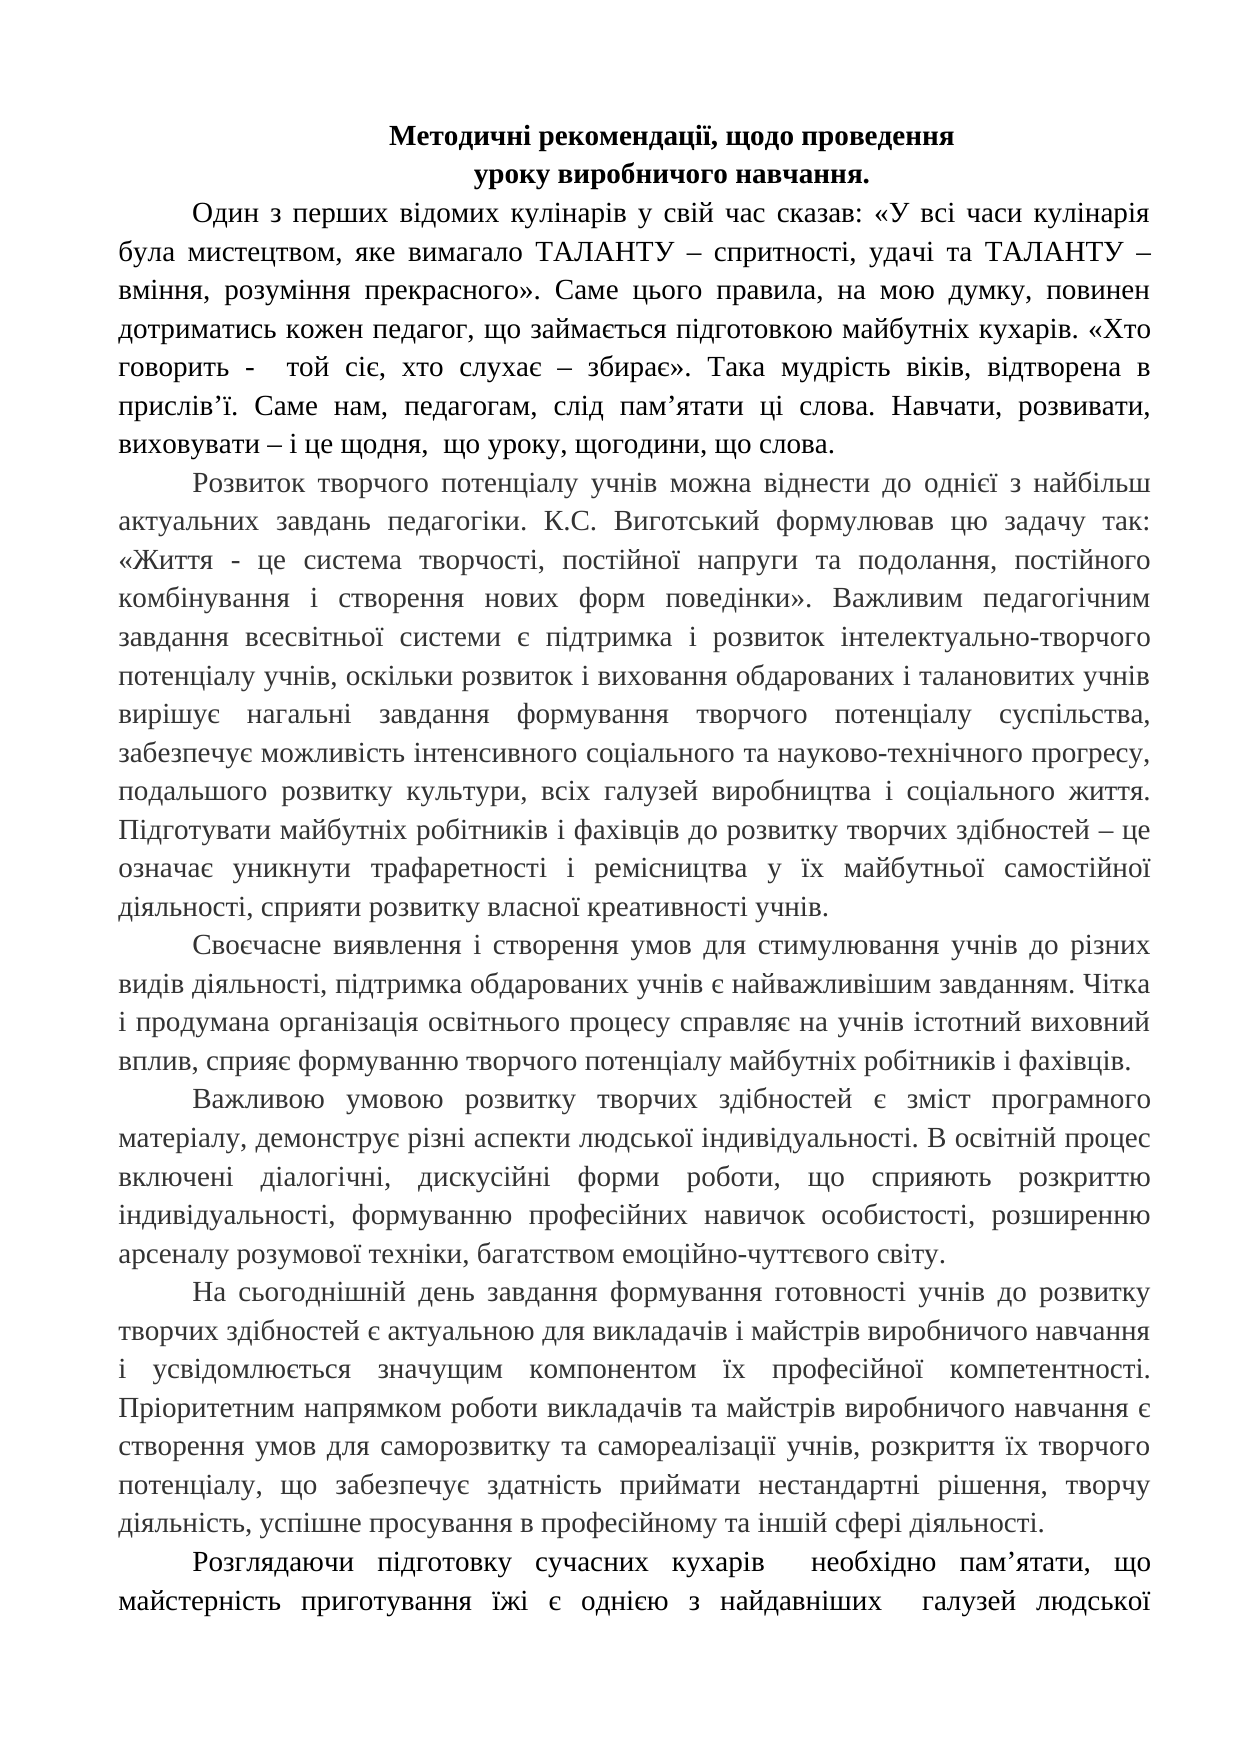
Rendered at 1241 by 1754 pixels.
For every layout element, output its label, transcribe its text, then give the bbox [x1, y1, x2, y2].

text уроку виробничого навчання. [118, 157, 1152, 190]
text Своєчасне виявлення і створення умов для стимулювання учнів до різних видів діяльності, підтримка обдарованих учнів є найважливішим завданням. Чітка і продумана організація освітнього процесу справляє на учнів істотний виховний вплив, сприяє формуванню творчого потенціалу майбутніх робітників і фахівців. [118, 927, 1152, 1077]
text На сьогоднішній день завдання формування готовності учнів до розвитку творчих здібностей є актуальною для викладачів і майстрів виробничого навчання і усвідомлюється значущим компонентом їх професійної компетентності. Пріоритетним напрямком роботи викладачів та майстрів виробничого навчання є створення умов для саморозвитку та самореалізації учнів, розкриття їх творчого потенціалу, що забезпечує здатність приймати нестандартні рішення, творчу діяльність, успішне просування в професійному та іншій сфері діяльності. [118, 1274, 1152, 1539]
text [118, 1544, 1152, 1616]
text Методичні рекомендації, щодо проведення [118, 118, 1152, 152]
text Один з перших відомих кулінарів у свій час сказав: «У всі часи кулінарія була мистецтвом, яке вимагало ТАЛАНТУ – спритності, удачі та ТАЛАНТУ – вміння, розуміння прекрасного». Саме цього правила, на мою думку, повинен дотриматись кожен педагог, що займається підготовкою майбутніх кухарів. «Хто говорить - той сіє, хто слухає – збирає». Така мудрість віків, відтворена в прислів’ї. Саме нам, педагогам, слід пам’ятати ці слова. Навчати, розвивати, виховувати – і це щодня, що уроку, щогодини, що слова. [118, 195, 1152, 460]
text Розвиток творчого потенціалу учнів можна віднести до однієї з найбільш актуальних завдань педагогіки. К.С. Виготський формулював цю задачу так: «Життя - це система творчості, постійної напруги та подолання, постійного комбінування і створення нових форм поведінки». Важливим педагогічним завдання всесвітньої системи є підтримка і розвиток інтелектуально-творчого потенціалу учнів, оскільки розвиток і виховання обдарованих і талановитих учнів вирішує нагальні завдання формування творчого потенціалу суспільства, забезпечує можливість інтенсивного соціального та науково-технічного прогресу, подальшого розвитку культури, всіх галузей виробництва і соціального життя. Підготувати майбутніх робітників і фахівців до розвитку творчих здібностей – це означає уникнути трафаретності і ремісництва у їх майбутньої самостійної діяльності, сприяти розвитку власної креативності учнів. [118, 465, 1152, 922]
text Важливою умовою розвитку творчих здібностей є зміст програмного матеріалу, демонструє різні аспекти людської індивідуальності. В освітній процес включені діалогічні, дискусійні форми роботи, що сприяють розкриттю індивідуальності, формуванню професійних навичок особистості, розширенню арсеналу розумової техніки, багатством емоційно-чуттєвого світу. [118, 1082, 1152, 1269]
